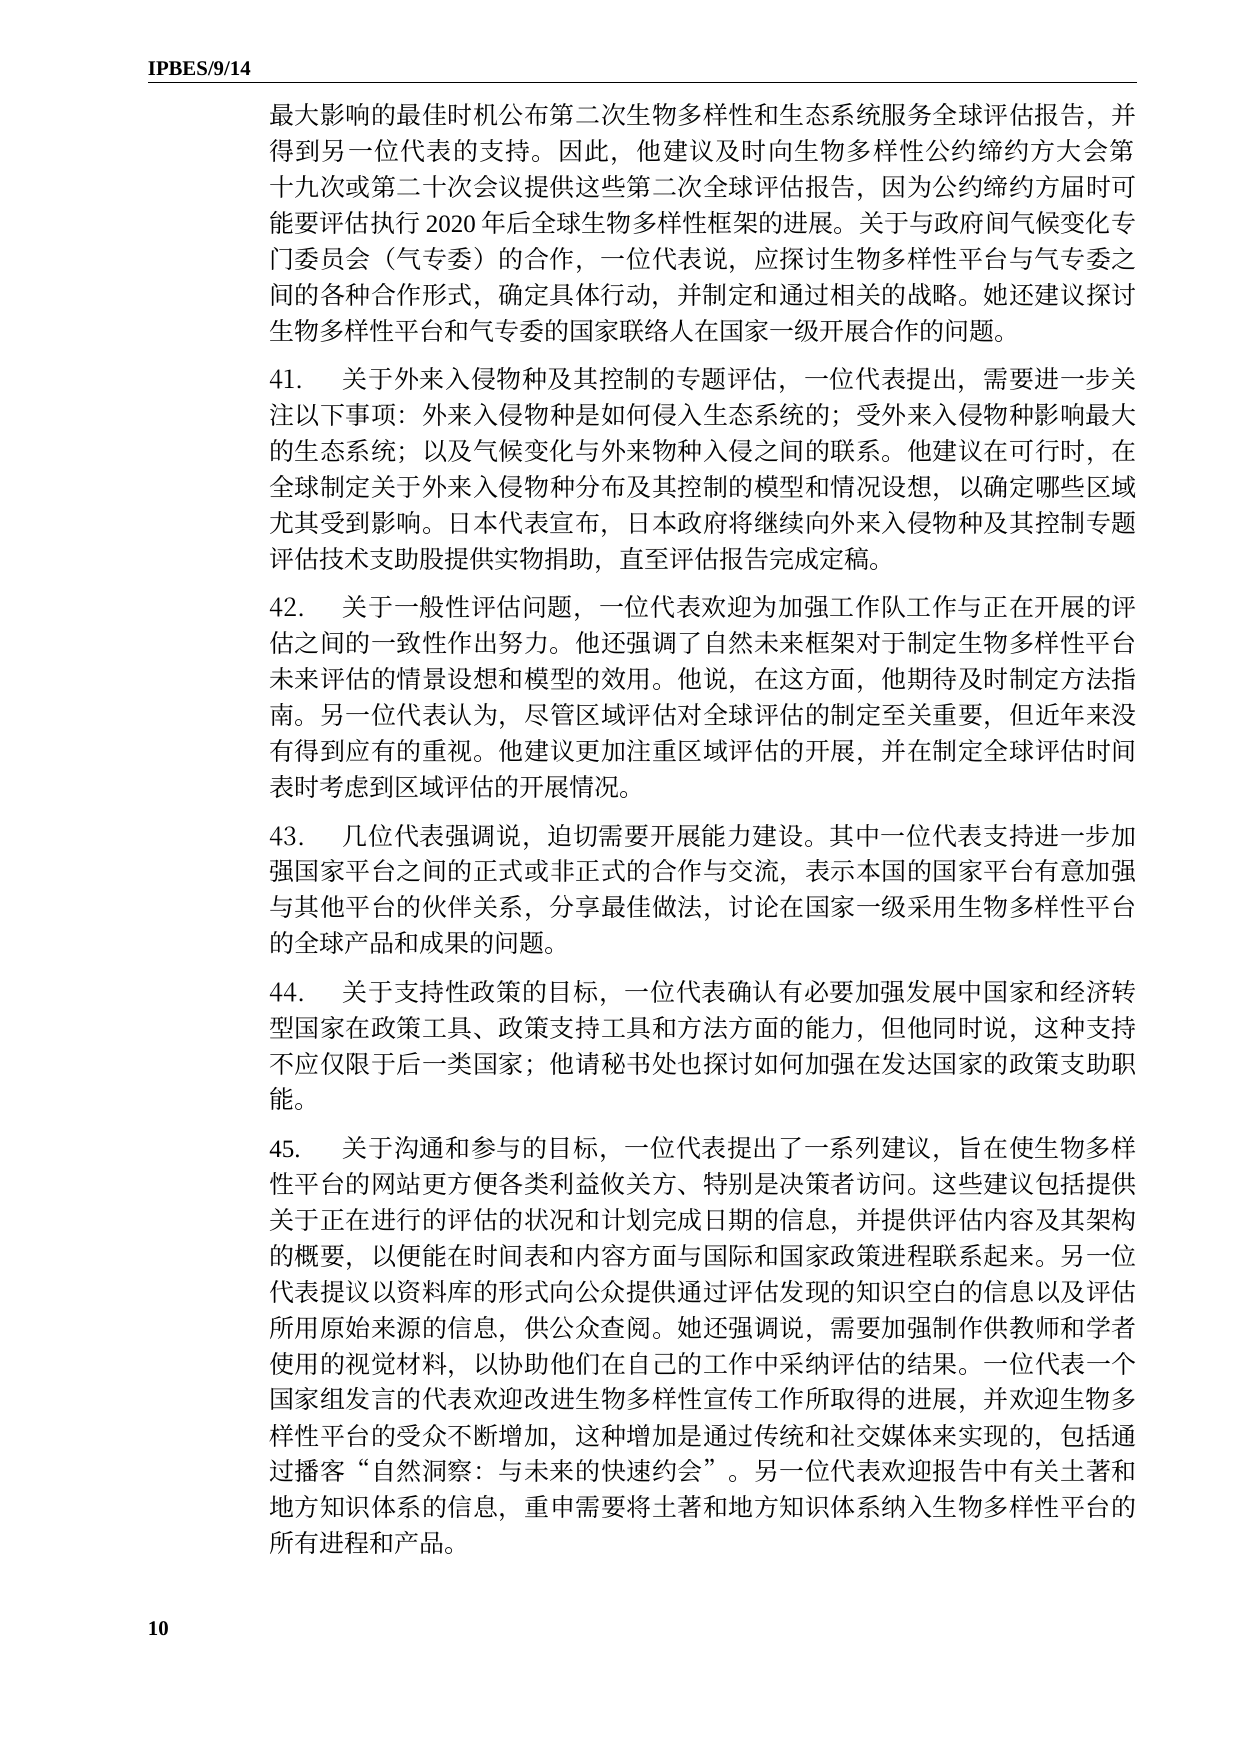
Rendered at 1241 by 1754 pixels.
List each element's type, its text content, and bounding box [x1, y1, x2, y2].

text 关于支持性政策的目标，一位代表确认有必要加强发展中国家和经济转型国家在政策工具、政策支持工具和方法方面的能力，但他同时说，这种支持不应仅限于后一类国家；他请秘书处也探讨如何加强在发达国家的政策支助职能。 [269, 972, 1137, 1116]
text 关于外来入侵物种及其控制的专题评估，一位代表提出，需要进一步关注以下事项：外来入侵物种是如何侵入生态系统的；受外来入侵物种影响最大的生态系统；以及气候变化与外来物种入侵之间的联系。他建议在可行时，在全球制定关于外来入侵物种分布及其控制的模型和情况设想，以确定哪些区域尤其受到影响。日本代表宣布，日本政府将继续向外来入侵物种及其控制专题评估技术支助股提供实物捐助，直至评估报告完成定稿。 [269, 360, 1137, 576]
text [269, 96, 1137, 347]
text 关于一般性评估问题，一位代表欢迎为加强工作队工作与正在开展的评估之间的一致性作出努力。他还强调了自然未来框架对于制定生物多样性平台未来评估的情景设想和模型的效用。他说，在这方面，他期待及时制定方法指南。另一位代表认为，尽管区域评估对全球评估的制定至关重要，但近年来没有得到应有的重视。他建议更加注重区域评估的开展，并在制定全球评估时间表时考虑到区域评估的开展情况。 [269, 588, 1137, 804]
text 关于沟通和参与的目标，一位代表提出了一系列建议，旨在使生物多样性平台的网站更方便各类利益攸关方、特别是决策者访问。这些建议包括提供关于正在进行的评估的状况和计划完成日期的信息，并提供评估内容及其架构的概要，以便能在时间表和内容方面与国际和国家政策进程联系起来。另一位代表提议以资料库的形式向公众提供通过评估发现的知识空白的信息以及评估所用原始来源的信息，供公众查阅。她还强调说，需要加强制作供教师和学者使用的视觉材料，以协助他们在自己的工作中采纳评估的结果。一位代表一个国家组发言的代表欢迎改进生物多样性宣传工作所取得的进展，并欢迎生物多样性平台的受众不断增加，这种增加是通过传统和社交媒体来实现的，包括通过播客“自然洞察：与未来的快速约会”。另一位代表欢迎报告中有关土著和地方知识体系的信息，重申需要将土著和地方知识体系纳入生物多样性平台的所有进程和产品。 [269, 1129, 1137, 1560]
text 几位代表强调说，迫切需要开展能力建设。其中一位代表支持进一步加强国家平台之间的正式或非正式的合作与交流，表示本国的国家平台有意加强与其他平台的伙伴关系，分享最佳做法，讨论在国家一级采用生物多样性平台的全球产品和成果的问题。 [269, 816, 1137, 960]
